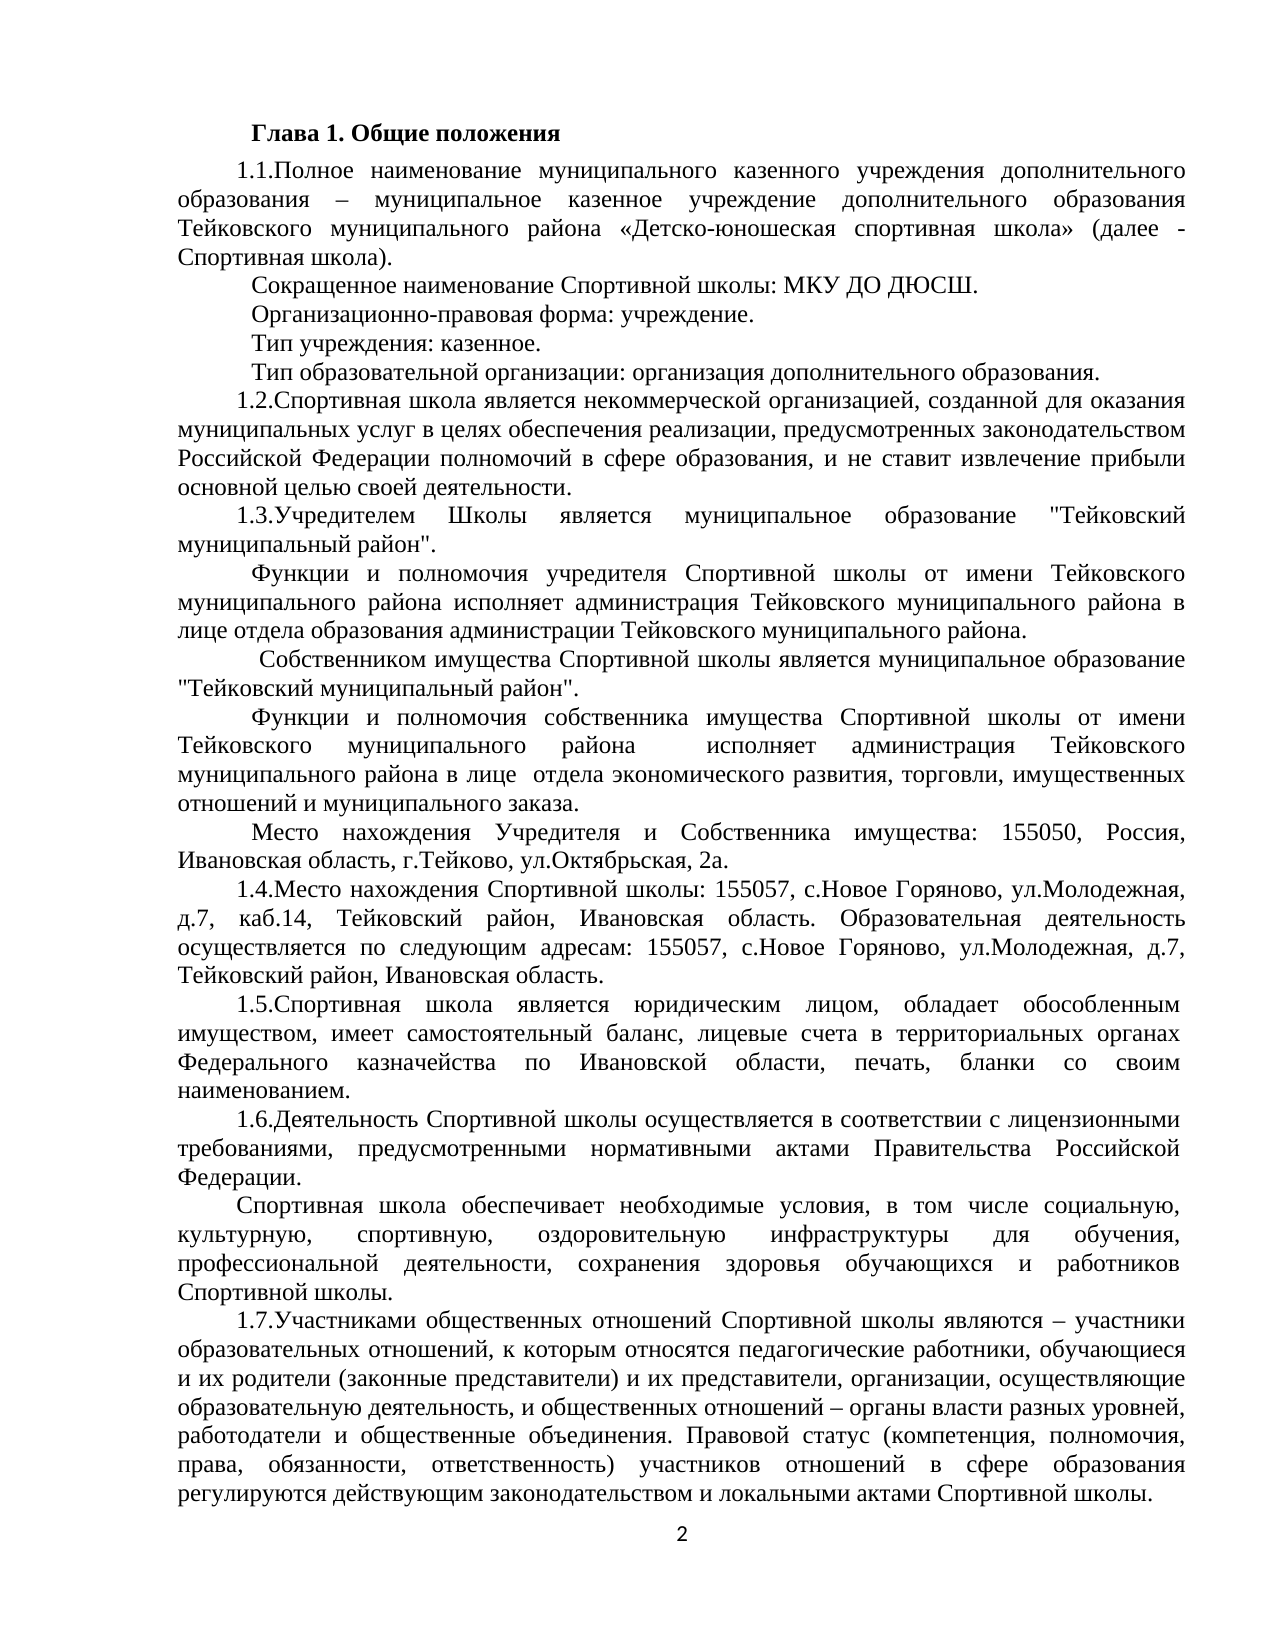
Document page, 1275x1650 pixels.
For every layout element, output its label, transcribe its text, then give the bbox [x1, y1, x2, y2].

text Организационно-правовая форма: учреждение. [177, 299, 1186, 328]
text 1.5.Спортивная школа является юридическим лицом, обладает обособленным имуществом, имеет самостоятельный баланс, лицевые счета в территориальных органах Федерального казначейства по Ивановской области, печать, бланки со своим наименованием. [177, 989, 1181, 1104]
text Функции и полномочия собственника имущества Спортивной школы от имени Тейковского муниципального района исполняет администрация Тейковского муниципального района в лице отдела экономического развития, торговли, имущественных отношений и муниципального заказа. [177, 702, 1186, 817]
text Глава 1. Общие положения [177, 118, 1186, 147]
text Тип учреждения: казенное. [177, 328, 1186, 357]
text 1.6.Деятельность Спортивной школы осуществляется в соответствии с лицензионными требованиями, предусмотренными нормативными актами Правительства Российской Федерации. [177, 1104, 1181, 1190]
text Спортивная школа обеспечивает необходимые условия, в том числе социальную, культурную, спортивную, оздоровительную инфраструктуры для обучения, профессиональной деятельности, сохранения здоровья обучающихся и работников Спортивной школы. [177, 1190, 1181, 1305]
text Собственником имущества Спортивной школы является муниципальное образование "Тейковский муниципальный район". [177, 644, 1186, 702]
text Сокращенное наименование Спортивной школы: МКУ ДО ДЮСШ. [177, 270, 1186, 299]
text Тип образовательной организации: организация дополнительного образования. [177, 357, 1186, 385]
text 1.3.Учредителем Школы является муниципальное образование "Тейковский муниципальный район". [177, 500, 1186, 558]
text 1.2.Спортивная школа является некоммерческой организацией, созданной для оказания муниципальных услуг в целях обеспечения реализации, предусмотренных законодательством Российской Федерации полномочий в сфере образования, и не ставит извлечение прибыли основной целью своей деятельности. [177, 385, 1186, 500]
text 1.1.Полное наименование муниципального казенного учреждения дополнительного образования – муниципальное казенное учреждение дополнительного образования Тейковского муниципального района «Детско-юношеская спортивная школа» (далее - Спортивная школа). [177, 155, 1186, 270]
text 1.7.Участниками общественных отношений Спортивной школы являются – участники образовательных отношений, к которым относятся педагогические работники, обучающиеся и их родители (законные представители) и их представители, организации, осуществляющие образовательную деятельность, и общественных отношений – органы власти разных уровней, работодатели и общественные объединения. Правовой статус (компетенция, полномочия, права, обязанности, ответственность) участников отношений в сфере образования регулируются действующим законодательством и локальными актами Спортивной школы. [177, 1305, 1186, 1507]
text 1.4.Место нахождения Спортивной школы: 155057, с.Новое Горяново, ул.Молодежная, д.7, каб.14, Тейковский район, Ивановская область. Образовательная деятельность осуществляется по следующим адресам: 155057, с.Новое Горяново, ул.Молодежная, д.7, Тейковский район, Ивановская область. [177, 874, 1186, 989]
text Место нахождения Учредителя и Собственника имущества: 155050, Россия, Ивановская область, г.Тейково, ул.Октябрьская, 2а. [177, 817, 1186, 874]
text Функции и полномочия учредителя Спортивной школы от имени Тейковского муниципального района исполняет администрация Тейковского муниципального района в лице отдела образования администрации Тейковского муниципального района. [177, 558, 1186, 644]
